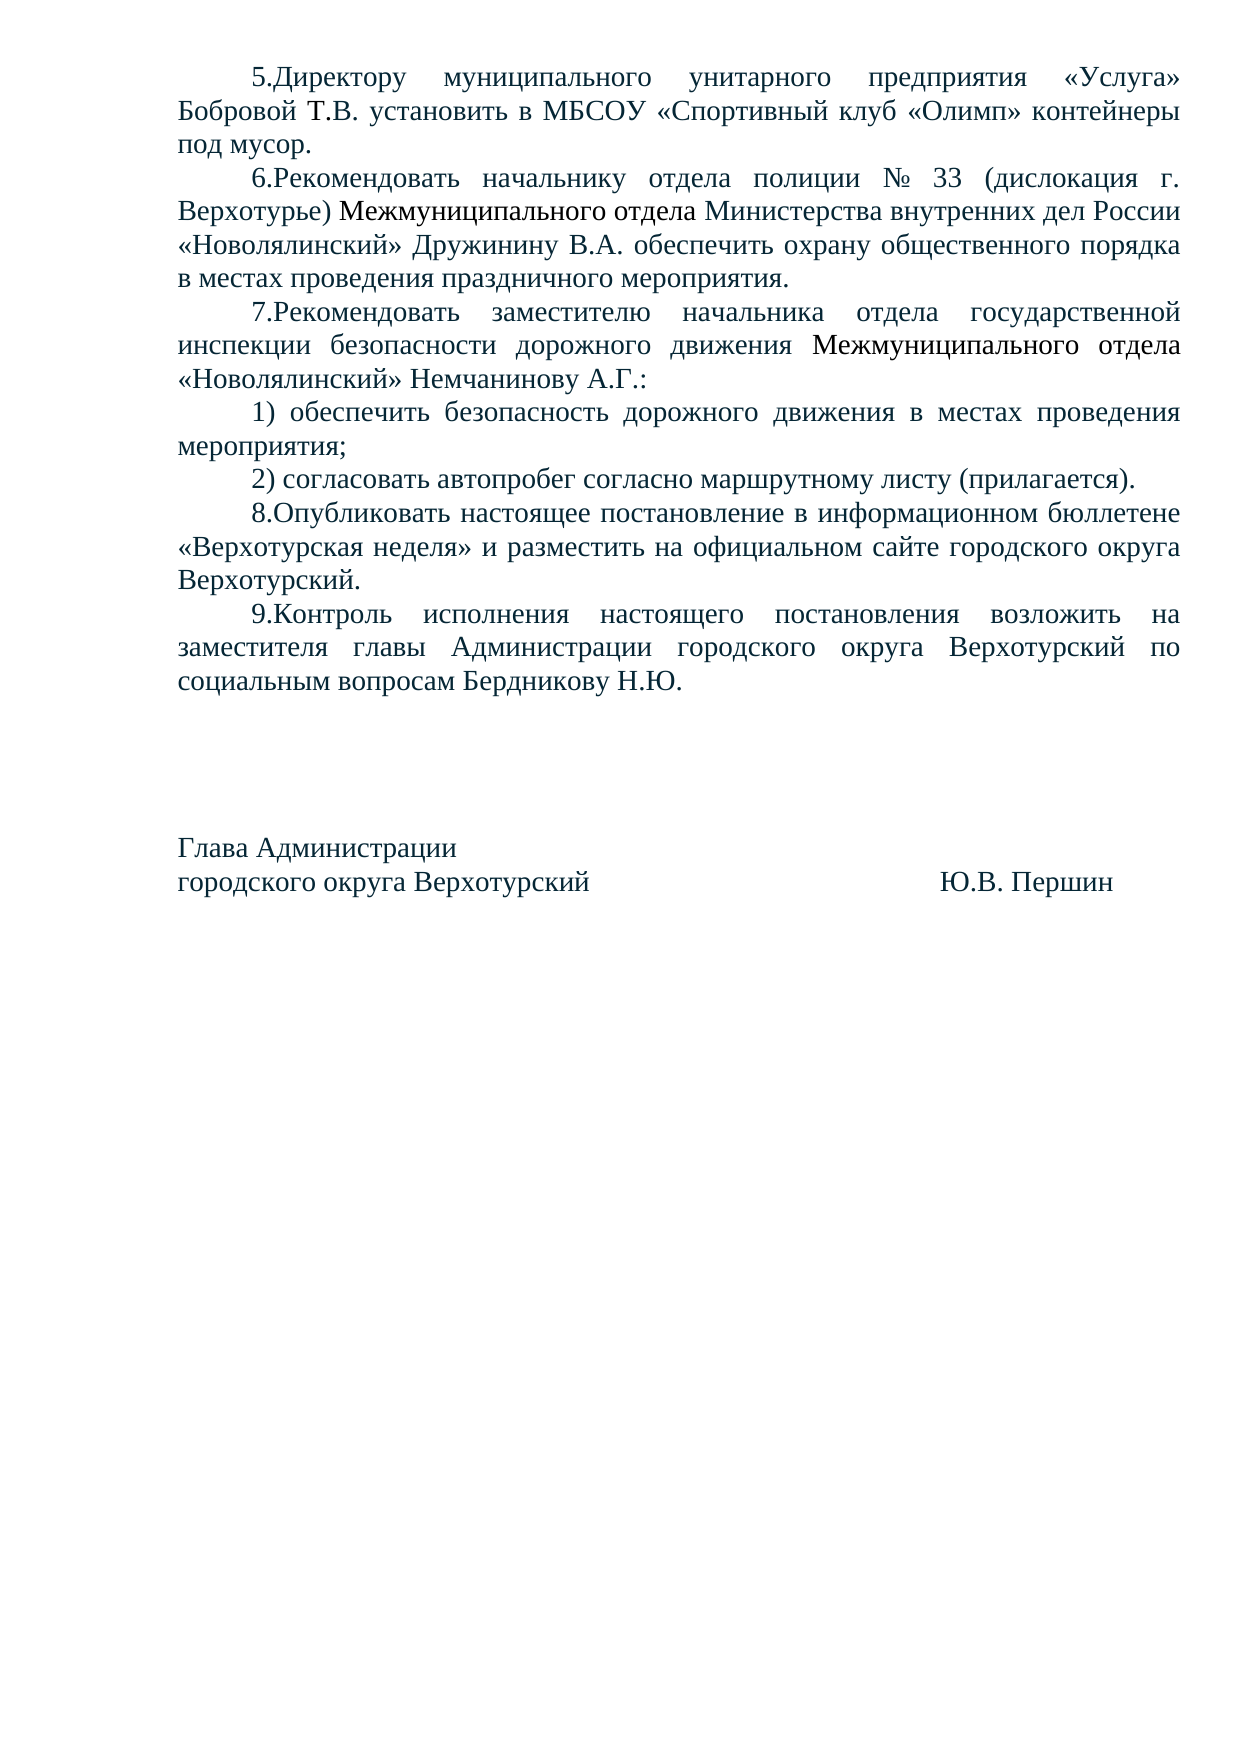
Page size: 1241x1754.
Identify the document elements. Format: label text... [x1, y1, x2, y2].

text городского округа Верхотурский Ю.В. Першин [177, 864, 1181, 898]
text 7.Рекомендовать заместителю начальника отдела государственной инспекции безопасности дорожного движения Межмуниципального отдела «Новолялинский» Немчанинову А.Г.: [177, 294, 1181, 394]
text Глава Администрации [177, 831, 1181, 864]
text 2) согласовать автопробег согласно маршрутному листу (прилагается). [251, 462, 1181, 495]
text 1) обеспечить безопасность дорожного движения в местах проведения мероприятия; [177, 394, 1181, 462]
text 8.Опубликовать настоящее постановление в информационном бюллетене «Верхотурская неделя» и разместить на официальном сайте городского округа Верхотурский. [177, 495, 1181, 596]
text 6.Рекомендовать начальнику отдела полиции № 33 (дислокация г. Верхотурье) Межмуниципального отдела Министерства внутренних дел России «Новолялинский» Дружинину В.А. обеспечить охрану общественного порядка в местах проведения праздничного мероприятия. [177, 160, 1181, 294]
text 9.Контроль исполнения настоящего постановления возложить на заместителя главы Администрации городского округа Верхотурский по социальным вопросам Бердникову Н.Ю. [177, 596, 1181, 696]
text 5.Директору муниципального унитарного предприятия «Услуга» Бобровой Т.В. установить в МБСОУ «Спортивный клуб «Олимп» контейнеры под мусор. [177, 59, 1181, 160]
